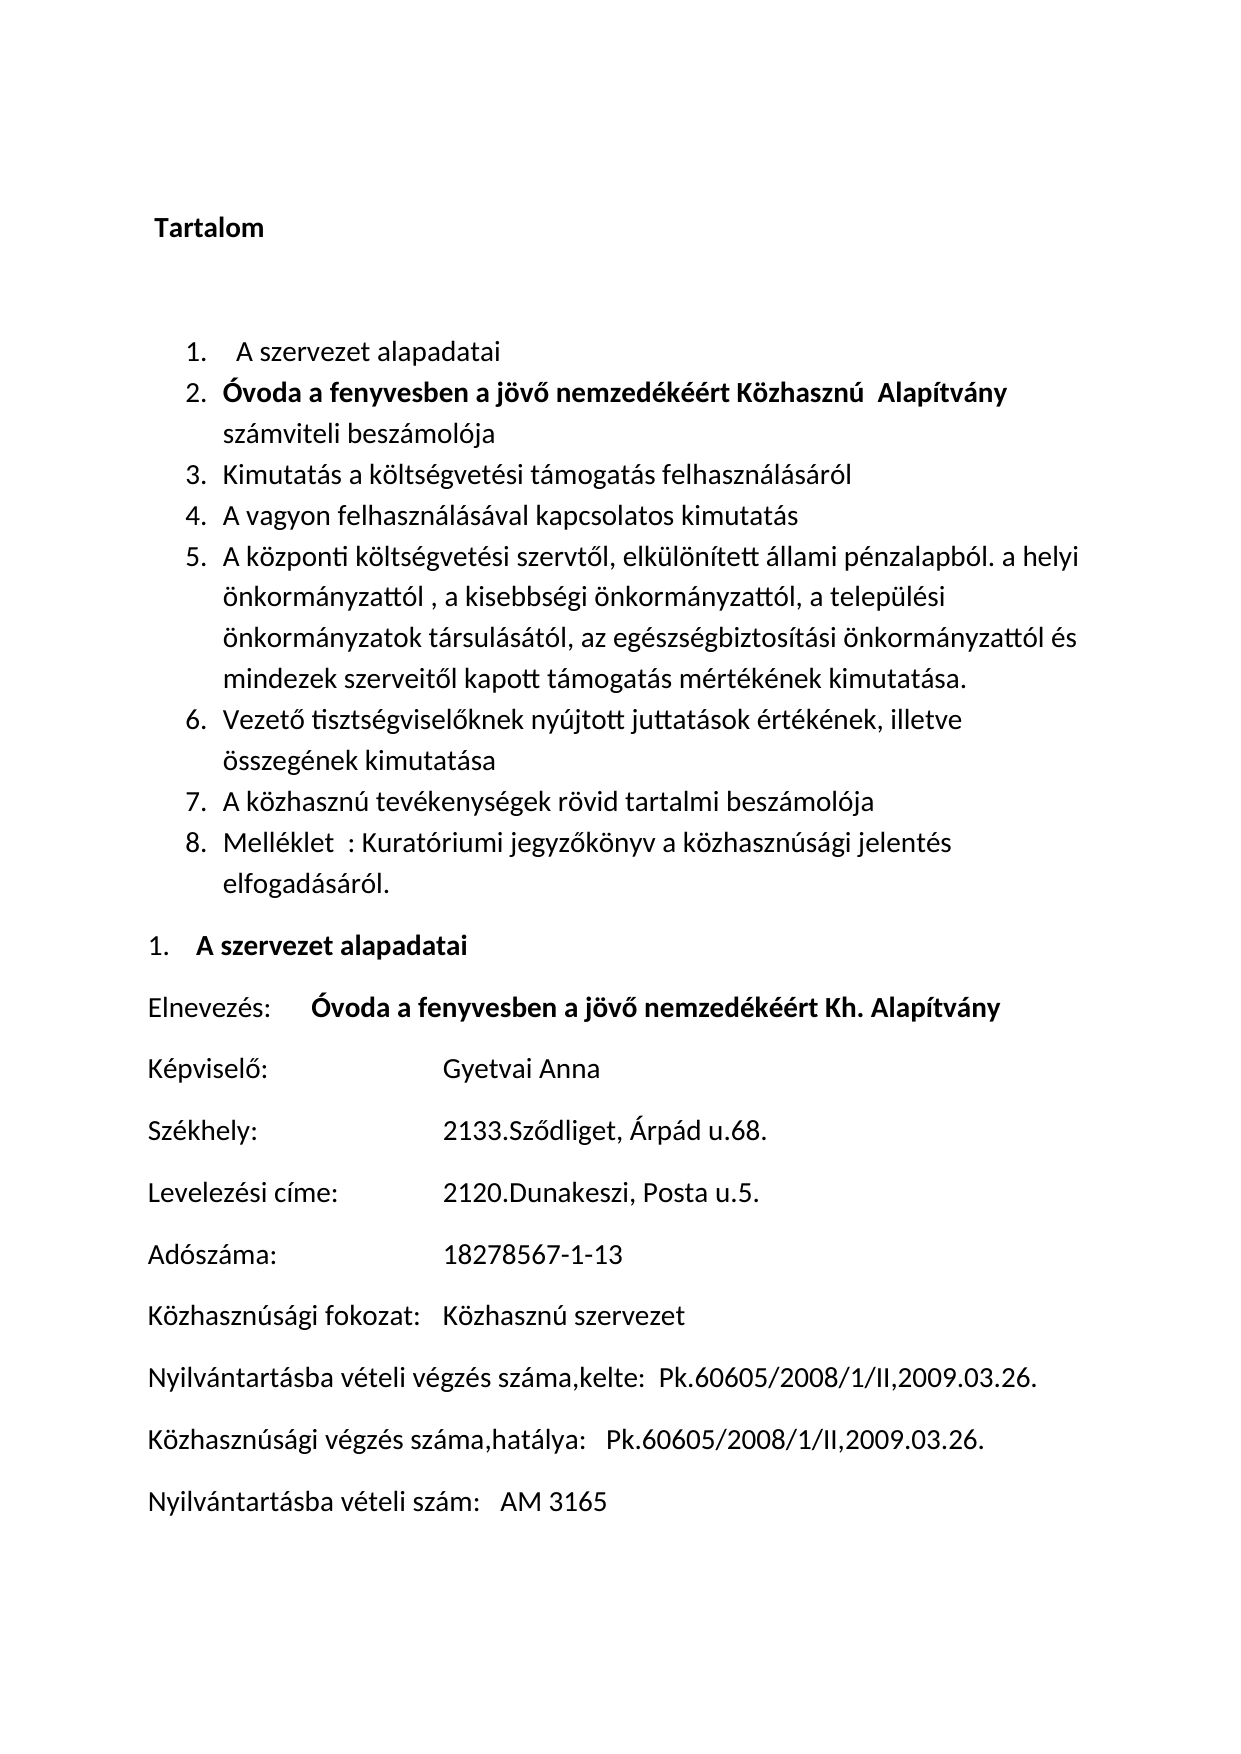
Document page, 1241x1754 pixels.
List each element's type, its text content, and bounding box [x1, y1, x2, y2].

text Nyilvántartásba vételi szám: AM 3165 [148, 1483, 1093, 1518]
list Melléklet : Kuratóriumi jegyzőkönyv a közhasznúsági jelentés elfogadásáról. [185, 824, 1093, 901]
list A központi költségvetési szervtől, elkülönített állami pénzalapból. a helyi önkormányzattól , a kisebbségi önkormányzattól, a települési önkormányzatok társulásától, az egészségbiztosítási önkormányzattól és mindezek szerveitől kapott támogatás mértékének kimutatása. [185, 538, 1093, 696]
list Kimutatás a költségvetési támogatás felhasználásáról [185, 456, 1093, 491]
text Közhasznúsági végzés száma,hatálya: Pk.60605/2008/1/II,2009.03.26. [148, 1421, 1093, 1457]
text Tartalom [148, 209, 1093, 245]
list A közhasznú tevékenységek rövid tartalmi beszámolója [185, 783, 1093, 819]
text Levelezési címe: 2120.Dunakeszi, Posta u.5. [148, 1174, 1093, 1209]
text Elnevezés: Óvoda a fenyvesben a jövő nemzedékéért Kh. Alapítvány [148, 989, 1093, 1024]
text Képviselő: Gyetvai Anna [148, 1050, 1093, 1086]
list A szervezet alapadatai [185, 333, 1093, 368]
text Közhasznúsági fokozat: Közhasznú szervezet [148, 1297, 1093, 1333]
list Óvoda a fenyvesben a jövő nemzedékéért Közhasznú Alapítvány számviteli beszámolója [185, 374, 1093, 450]
text Nyilvántartásba vételi végzés száma,kelte: Pk.60605/2008/1/II,2009.03.26. [148, 1359, 1093, 1395]
text Székhely: 2133.Sződliget, Árpád u.68. [148, 1112, 1093, 1148]
text Adószáma: 18278567-1-13 [148, 1236, 1093, 1271]
list Vezető tisztségviselőknek nyújtott juttatások értékének, illetve összegének kimutatása [185, 701, 1093, 778]
list A vagyon felhasználásával kapcsolatos kimutatás [185, 497, 1093, 532]
text 1. A szervezet alapadatai [148, 927, 1093, 962]
